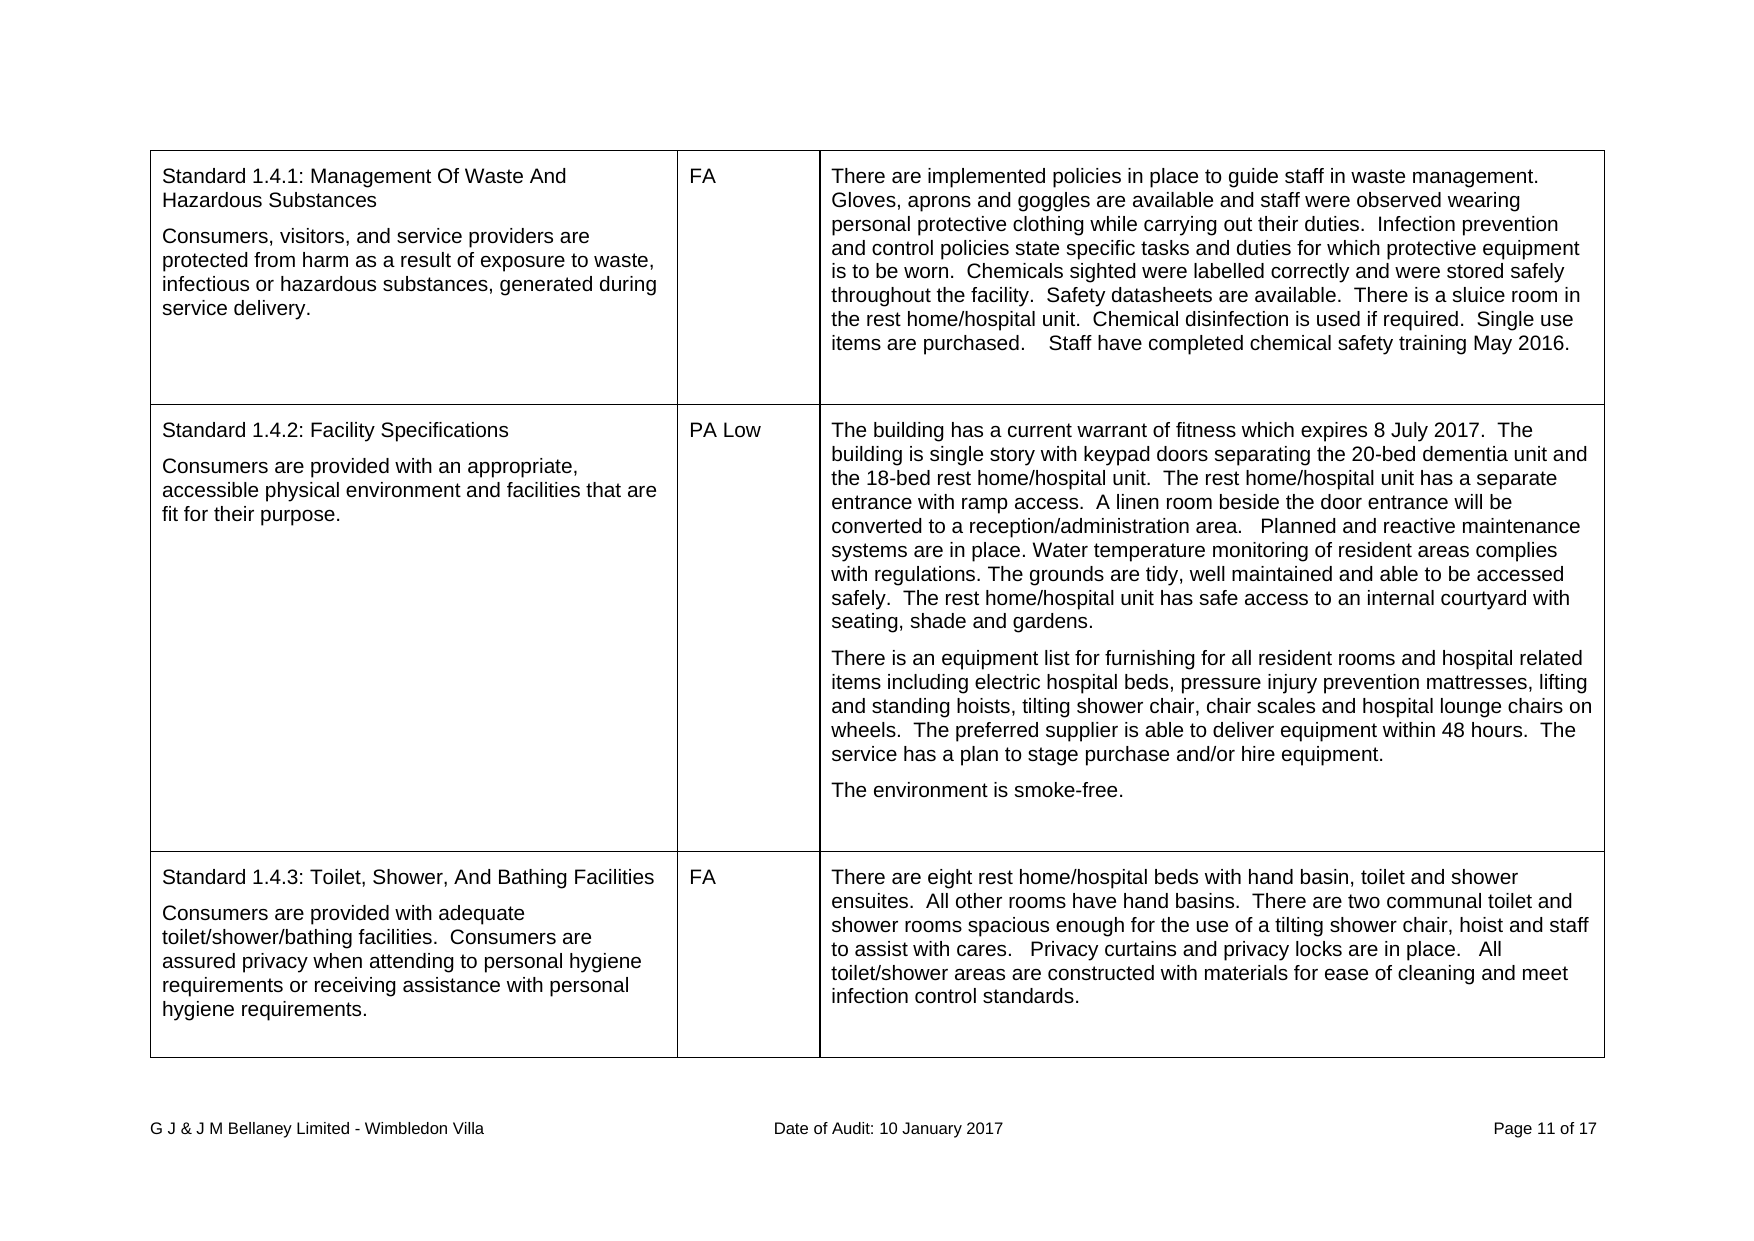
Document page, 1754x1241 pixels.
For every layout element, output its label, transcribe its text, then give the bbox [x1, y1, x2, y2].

table_cell FA [678, 151, 819, 404]
table_cell PA Low [678, 405, 819, 851]
table_cell Standard 1.4.1: Management Of Waste And Hazardous Substances Consumers, visitors, and service providers are protected from harm as a result of exposure to waste, infectious or hazardous substances, generated during service delivery. [151, 151, 677, 404]
table_cell There are eight rest home/hospital beds with hand basin, toilet and shower ensuites. All other rooms have hand basins. There are two communal toilet and shower rooms spacious enough for the use of a tilting shower chair, hoist and staff to assist with cares. Privacy curtains and privacy locks are in place. All toilet/shower areas are constructed with materials for ease of cleaning and meet infection control standards. [821, 852, 1604, 1057]
table_cell Standard 1.4.3: Toilet, Shower, And Bathing Facilities Consumers are provided with adequate toilet/shower/bathing facilities. Consumers are assured privacy when attending to personal hygiene requirements or receiving assistance with personal hygiene requirements. [151, 852, 677, 1057]
table_cell The building has a current warrant of fitness which expires 8 July 2017. The building is single story with keypad doors separating the 20-bed dementia unit and the 18-bed rest home/hospital unit. The rest home/hospital unit has a separate entrance with ramp access. A linen room beside the door entrance will be converted to a reception/administration area. Planned and reactive maintenance systems are in place. Water temperature monitoring of resident areas complies with regulations. The grounds are tidy, well maintained and able to be accessed safely. The rest home/hospital unit has safe access to an internal courtyard with seating, shade and gardens. There is an equipment list for furnishing for all resident rooms and hospital related items including electric hospital beds, pressure injury prevention mattresses, lifting and standing hoists, tilting shower chair, chair scales and hospital lounge chairs on wheels. The preferred supplier is able to deliver equipment within 48 hours. The service has a plan to stage purchase and/or hire equipment. The environment is smoke-free. [821, 405, 1604, 851]
table_cell There are implemented policies in place to guide staff in waste management. Gloves, aprons and goggles are available and staff were observed wearing personal protective clothing while carrying out their duties. Infection prevention and control policies state specific tasks and duties for which protective equipment is to be worn. Chemicals sighted were labelled correctly and were stored safely throughout the facility. Safety datasheets are available. There is a sluice room in the rest home/hospital unit. Chemical disinfection is used if required. Single use items are purchased. Staff have completed chemical safety training May 2016. [821, 151, 1604, 404]
table_cell FA [678, 852, 819, 1057]
table_cell Standard 1.4.2: Facility Specifications Consumers are provided with an appropriate, accessible physical environment and facilities that are fit for their purpose. [151, 405, 677, 851]
